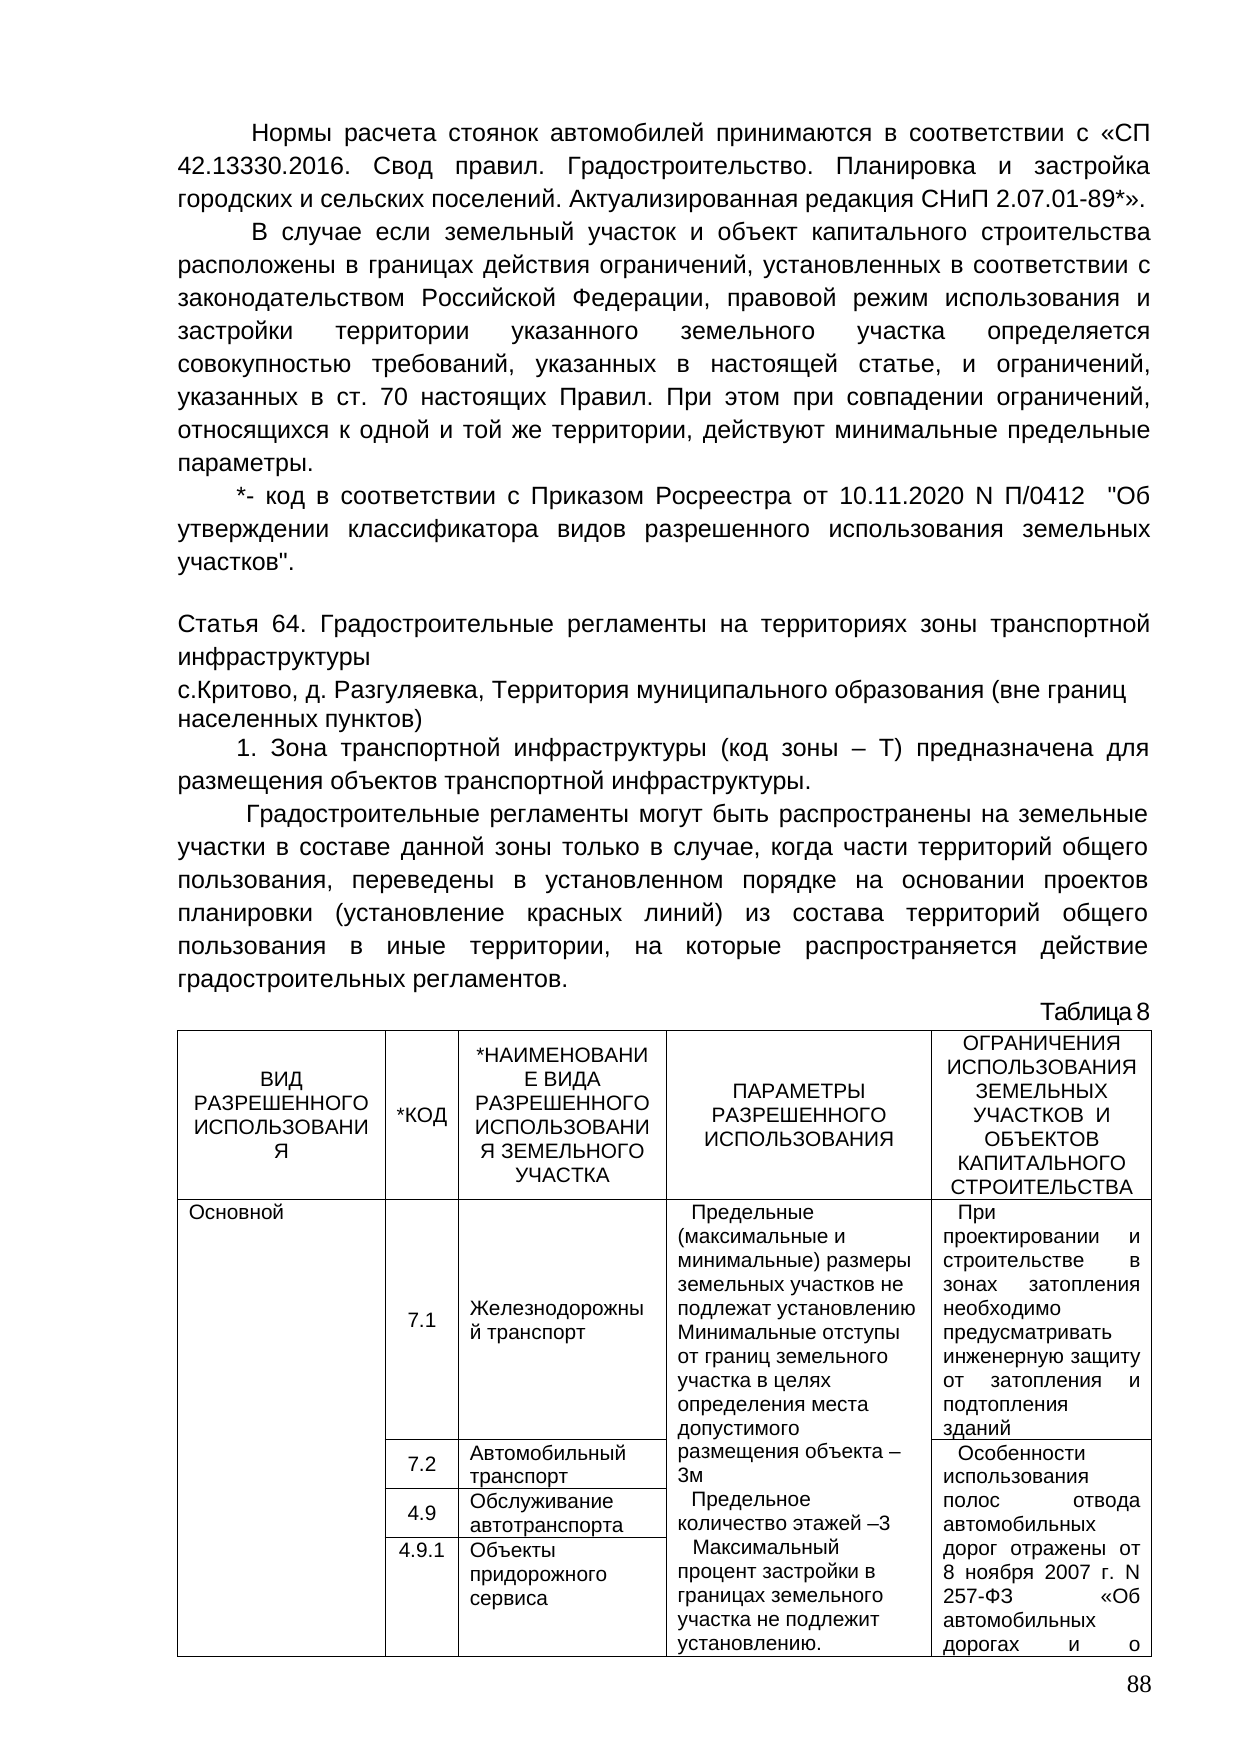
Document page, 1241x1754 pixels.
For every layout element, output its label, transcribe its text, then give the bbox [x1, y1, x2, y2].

list Таблица 8 [274, 997, 1152, 1026]
table_cell Железнодорожный транспорт [459, 1200, 666, 1439]
subtitle Статья 64. Градостроительные регламенты на территориях зоны транспортной инфраструктуры [177, 609, 1152, 671]
text В случае если земельный участок и объект капитального строительства расположены в границах действия ограничений, установленных в соответствии с законодательством Российской Федерации, правовой режим использования и застройки территории указанного земельного участка определяется совокупностью требований, указанных в настоящей статье, и ограничений, указанных в ст. 70 настоящих Правил. При этом при совпадении ограничений, относящихся к одной и той же территории, действуют минимальные предельные параметры. [177, 217, 1152, 477]
table_cell Автомобильный транспорт [459, 1440, 666, 1488]
table_cell 7.2 [386, 1440, 458, 1488]
table_header ВИД РАЗРЕШЕННОГО ИСПОЛЬЗОВАНИЯ [178, 1031, 385, 1199]
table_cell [459, 1538, 666, 1656]
table_cell 7.1 [386, 1200, 458, 1439]
table_header *НАИМЕНОВАНИЕ ВИДА РАЗРЕШЕННОГО ИСПОЛЬЗОВАНИЯ ЗЕМЕЛЬНОГО УЧАСТКА [459, 1031, 666, 1199]
text Градостроительные регламенты могут быть распространены на земельные участки в составе данной зоны только в случае, когда части территорий общего пользования, переведены в установленном порядке на основании проектов планировки (установление красных линий) из состава территорий общего пользования в иные территории, на которые распространяется действие градостроительных регламентов. [177, 799, 1149, 993]
table_cell 4.9.1 [386, 1538, 458, 1656]
text 1. Зона транспортной инфраструктуры (код зоны – Т) предназначена для размещения объектов транспортной инфраструктуры. [177, 733, 1149, 794]
text *- код в соответствии с Приказом Росреестра от 10.11.2020 N П/0412 "Об утверждении классификатора видов разрешенного использования земельных участков". [177, 481, 1152, 576]
table_cell Обслуживание автотранспорта [459, 1489, 666, 1537]
text с.Критово, д. Разгуляевка, Территория муниципального образования (вне границ населенных пунктов) [177, 675, 1152, 733]
table_cell 4.9 [386, 1489, 458, 1537]
table_header *КОД [386, 1031, 458, 1199]
table_cell Предельные (максимальные и минимальные) размеры земельных участков не подлежат установлению Минимальные отступы от границ земельного участка в целях определения места допустимого размещения объекта – 3м Предельное количество этажей –3 Максимальный процент застройки в границах земельного участка не подлежит установлению. Максимальный процент застройки в границах земельного участка определяются в соответствии с Местными нормативами градостроительного проектирования Критовского сельсовета. [667, 1200, 931, 1656]
table_header ОГРАНИЧЕНИЯ ИСПОЛЬЗОВАНИЯ ЗЕМЕЛЬНЫХ УЧАСТКОВ И ОБЪЕКТОВ КАПИТАЛЬНОГО СТРОИТЕЛЬСТВА [932, 1031, 1151, 1199]
text Нормы расчета стоянок автомобилей принимаются в соответствии с «СП 42.13330.2016. Свод правил. Градостроительство. Планировка и застройка городских и сельских поселений. Актуализированная редакция СНиП 2.07.01-89*». [177, 118, 1152, 213]
table_header ПАРАМЕТРЫ РАЗРЕШЕННОГО ИСПОЛЬЗОВАНИЯ [667, 1031, 931, 1199]
table_cell При проектировании и строительстве в зонах затопления необходимо предусматривать инженерную защиту от затопления и подтопления зданий [932, 1200, 1151, 1439]
table_cell Основной [178, 1200, 385, 1656]
